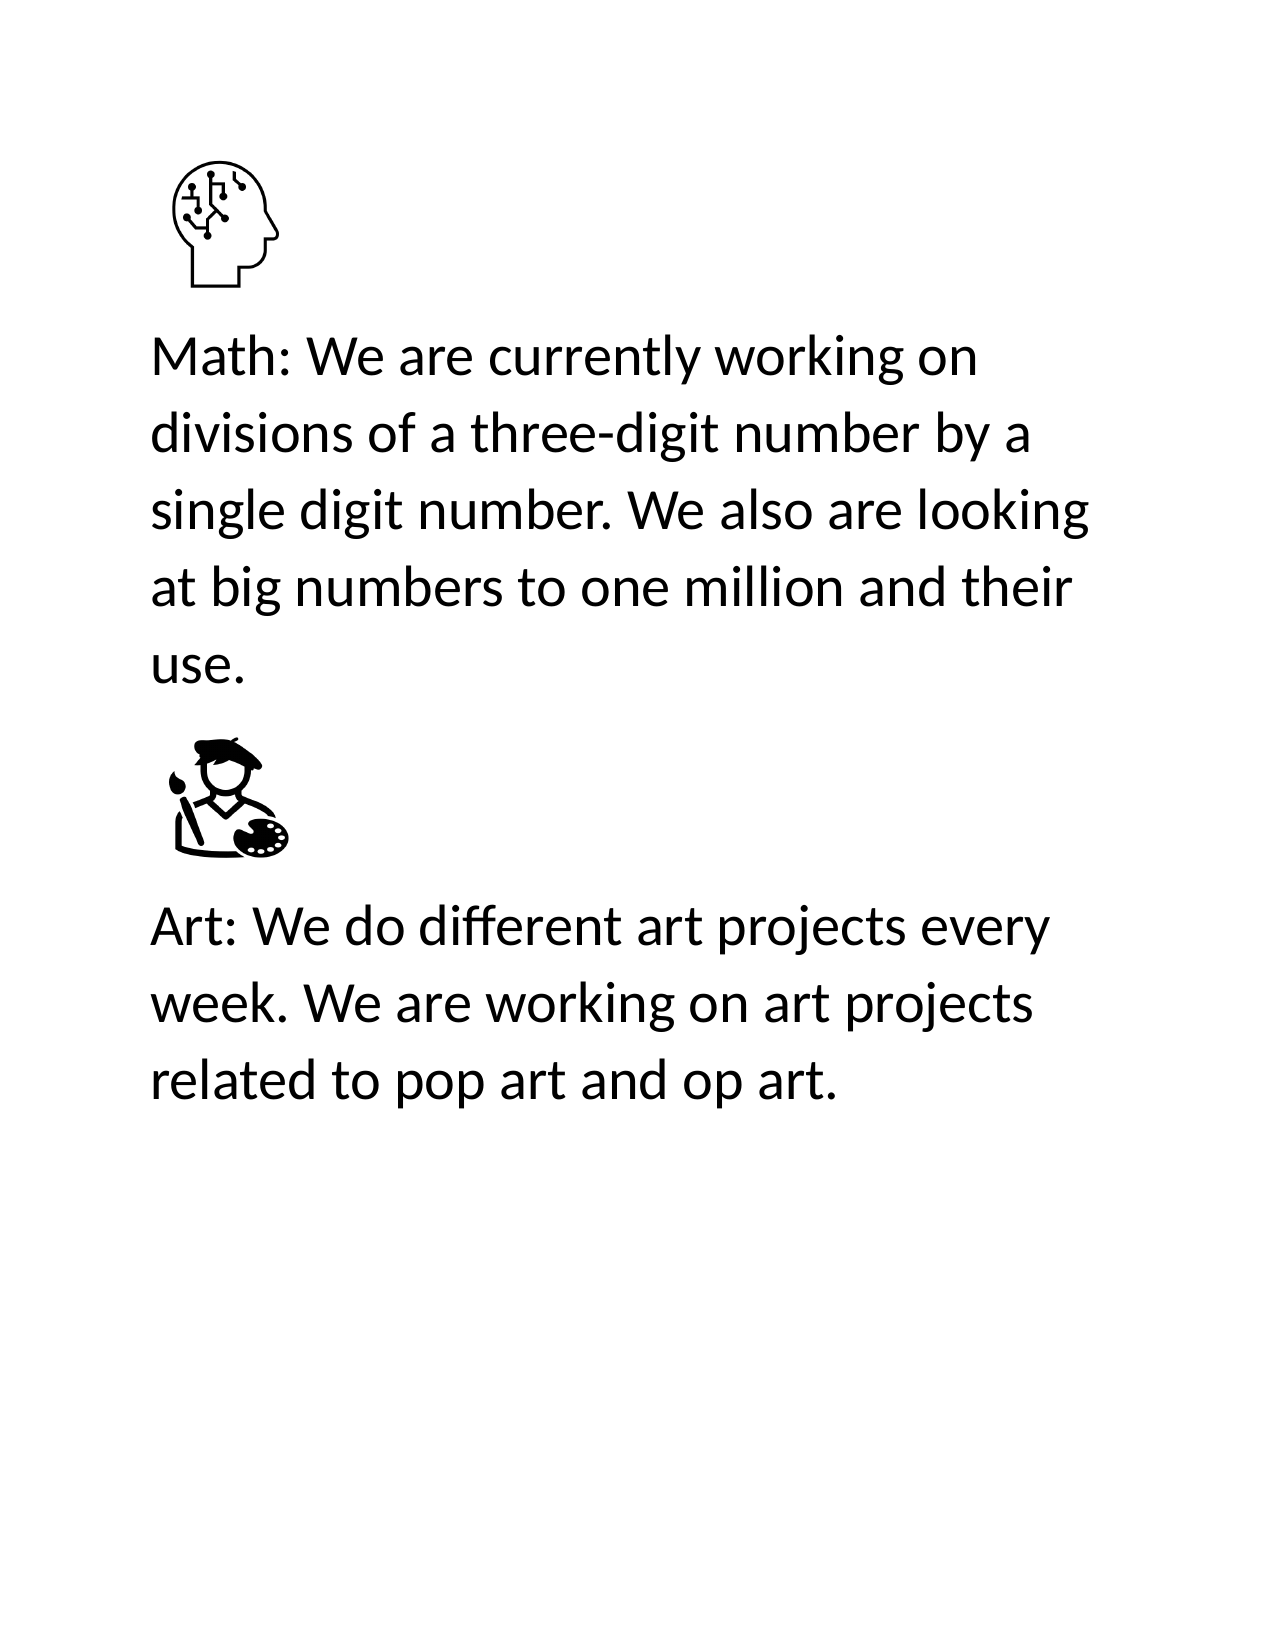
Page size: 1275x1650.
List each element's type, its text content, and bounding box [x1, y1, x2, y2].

text Art: We do different art projects every week. We are working on art projects related to pop art and op art. [150, 889, 1125, 1114]
text Math: We are currently working on divisions of a three-digit number by a single digit number. We also are looking at big numbers to one million and their use. [150, 319, 1125, 698]
picture [150, 150, 300, 300]
picture [150, 720, 300, 870]
